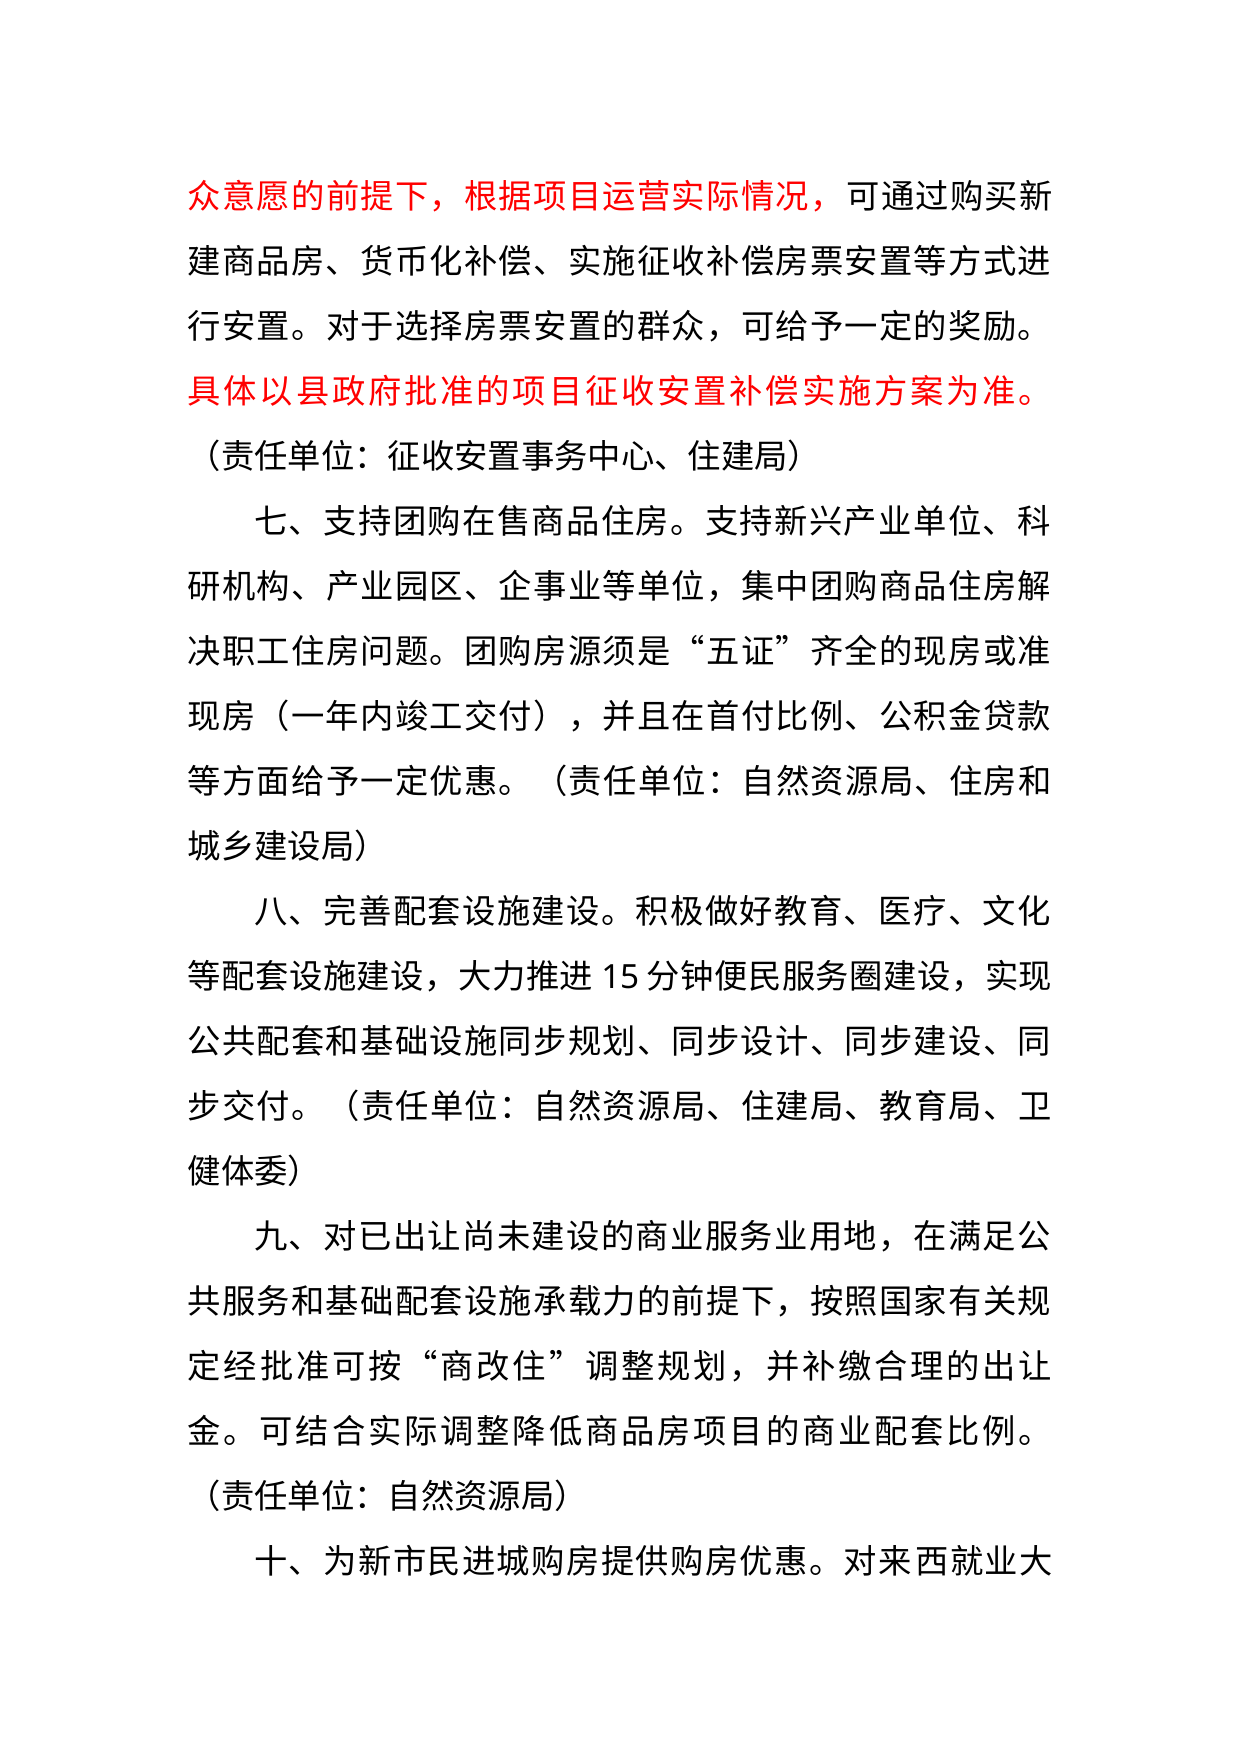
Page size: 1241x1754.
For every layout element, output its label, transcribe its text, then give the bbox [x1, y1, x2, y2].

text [187, 162, 1053, 487]
text 七、支持团购在售商品住房。支持新兴产业单位、科研机构、产业园区、企事业等单位，集中团购商品住房解决职工住房问题。团购房源须是“五证”齐全的现房或准现房（一年内竣工交付），并且在首付比例、公积金贷款等方面给予一定优惠。（责任单位：自然资源局、住房和城乡建设局） [187, 487, 1053, 877]
text 九、对已出让尚未建设的商业服务业用地，在满足公共服务和基础配套设施承载力的前提下，按照国家有关规定经批准可按“商改住”调整规划，并补缴合理的出让金。可结合实际调整降低商品房项目的商业配套比例。（责任单位：自然资源局） [187, 1202, 1053, 1527]
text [187, 1527, 1053, 1592]
text 八、完善配套设施建设。积极做好教育、医疗、文化等配套设施建设，大力推进15分钟便民服务圈建设，实现公共配套和基础设施同步规划、同步设计、同步建设、同步交付。（责任单位：自然资源局、住建局、教育局、卫健体委） [187, 877, 1053, 1202]
